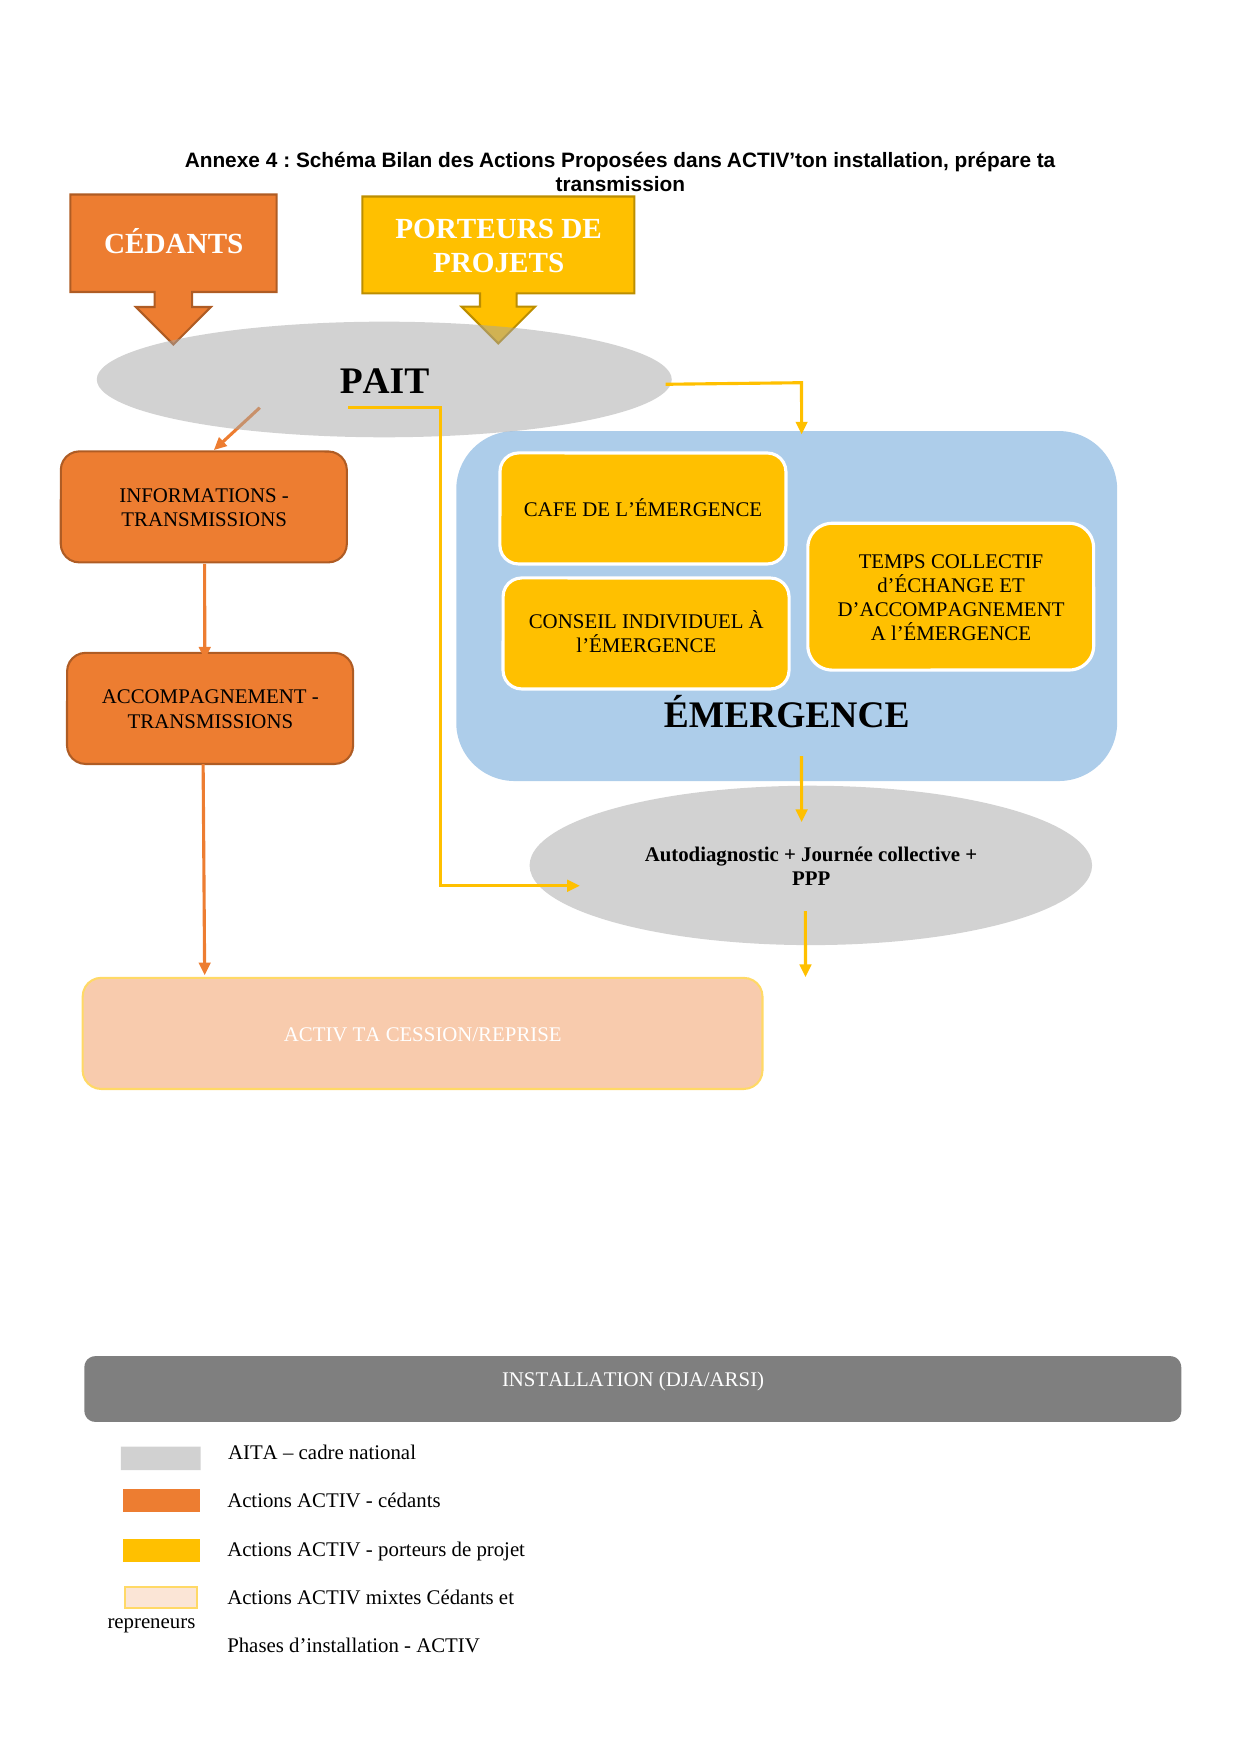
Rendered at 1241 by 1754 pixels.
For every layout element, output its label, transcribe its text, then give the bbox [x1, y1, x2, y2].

text Annexe 4 : Schéma Bilan des Actions Proposées dans ACTIV’ton installation, prépare ta transmission [148, 148, 1093, 196]
